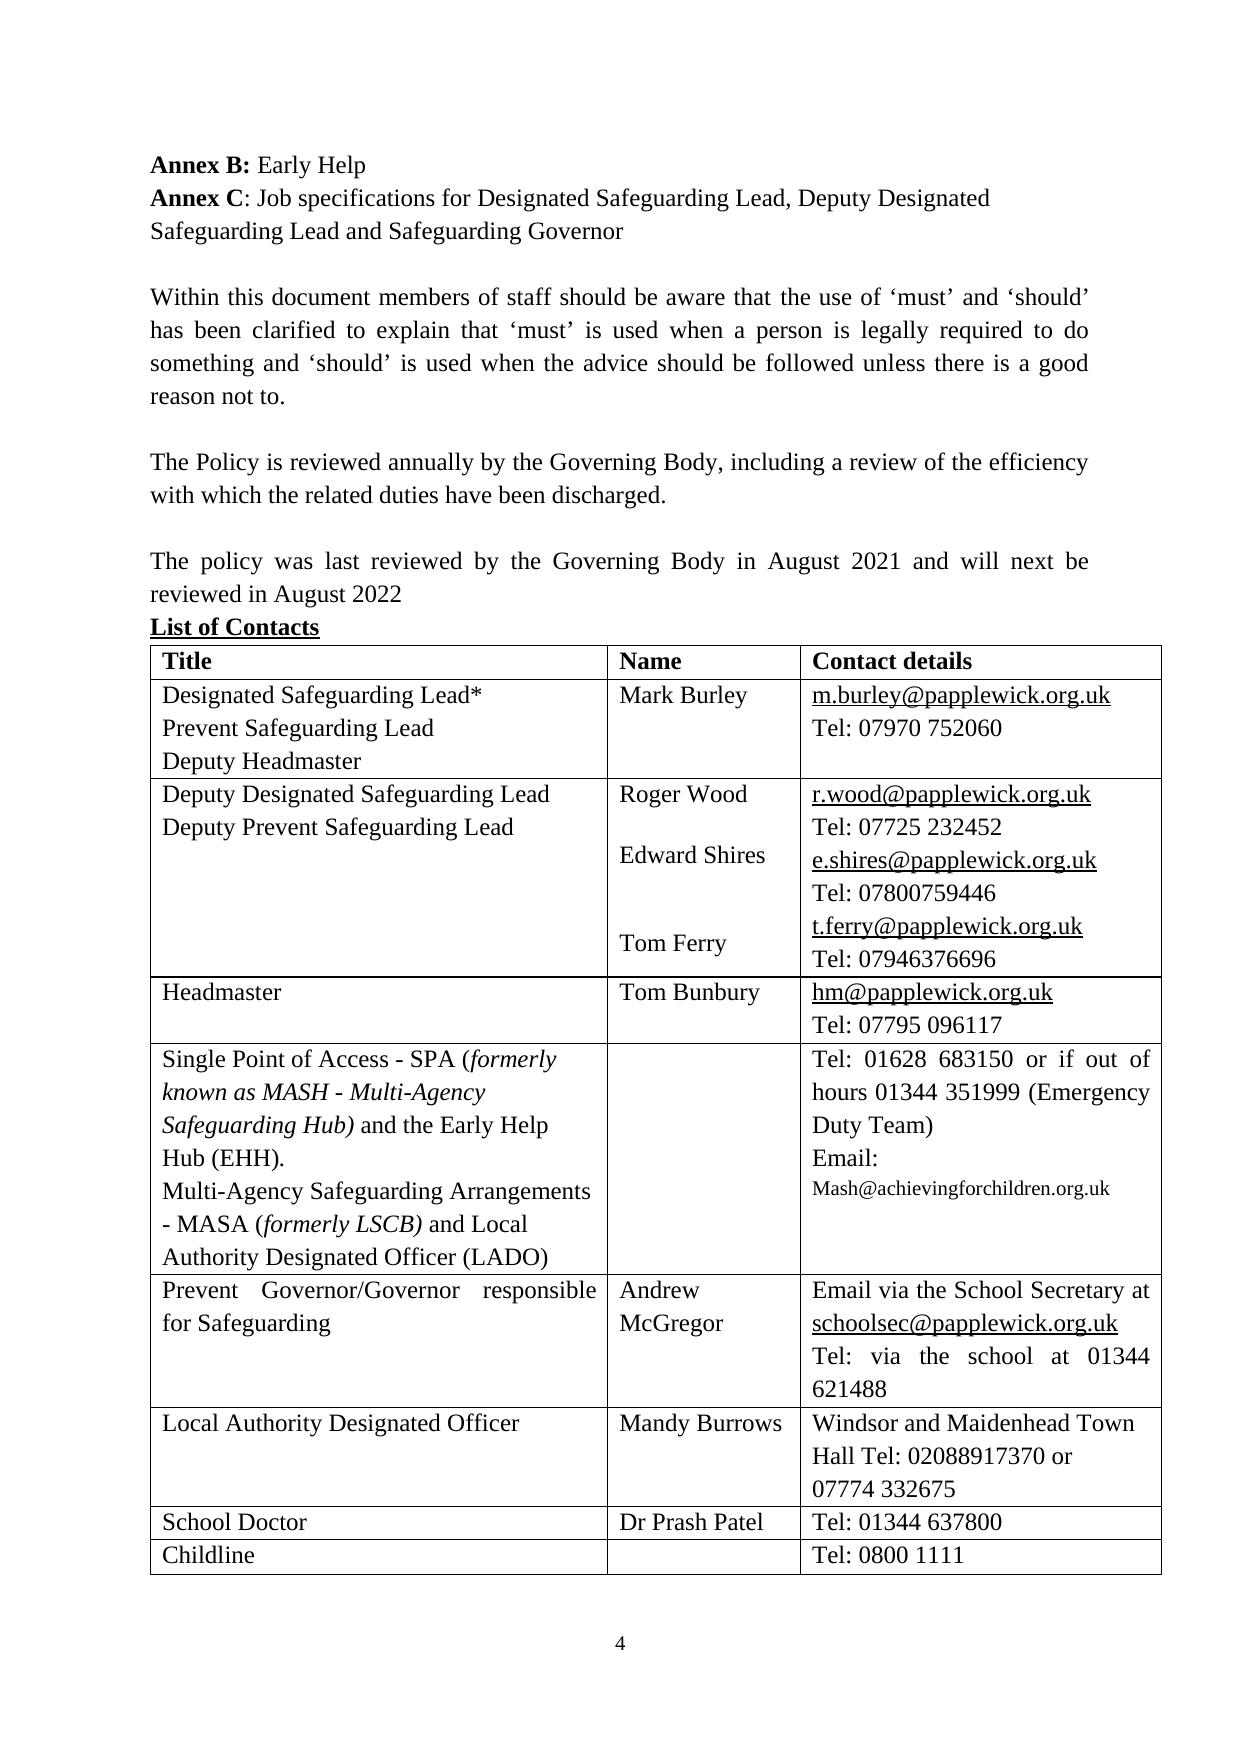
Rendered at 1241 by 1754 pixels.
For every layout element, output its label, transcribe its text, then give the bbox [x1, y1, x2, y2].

table_cell Local Authority Designated Officer [151, 1408, 607, 1506]
table_cell [608, 1540, 800, 1573]
text List of Contacts [150, 612, 1090, 641]
table_cell hm@papplewick.org.uk Tel: 07795 096117 [801, 978, 1161, 1043]
table_header Contact details [801, 646, 1161, 679]
table_cell [608, 1044, 800, 1274]
table_header Name [608, 646, 800, 679]
table_cell Tel: 01344 637800 [801, 1507, 1161, 1539]
table_cell Single Point of Access - SPA (formerly known as MASH - Multi-Agency Safeguarding Hub) and the Early Help Hub (EHH). Multi-Agency Safeguarding Arrangements - MASA (formerly LSCB) and Local Authority Designated Officer (LADO) [151, 1044, 607, 1274]
table_cell School Doctor [151, 1507, 607, 1539]
table_cell Roger Wood Edward Shires Tom Ferry [608, 779, 800, 976]
table_cell Mandy Burrows [608, 1408, 800, 1506]
text The Policy is reviewed annually by the Governing Body, including a review of the efficiency with which the related duties have been discharged. [150, 447, 1090, 509]
table_cell r.wood@papplewick.org.uk Tel: 07725 232452 e.shires@papplewick.org.uk Tel: 07800759446 t.ferry@papplewick.org.uk Tel: 07946376696 [801, 779, 1161, 976]
text Annex C: Job specifications for Designated Safeguarding Lead, Deputy Designated Safeguarding Lead and Safeguarding Governor [150, 183, 1090, 245]
table_header Title [151, 646, 607, 679]
text The policy was last reviewed by the Governing Body in August 2021 and will next be reviewed in August 2022 [150, 546, 1090, 608]
table_cell Dr Prash Patel [608, 1507, 800, 1539]
table_cell Andrew McGregor [608, 1275, 800, 1407]
table_cell Windsor and Maidenhead Town Hall Tel: 02088917370 or 07774 332675 [801, 1408, 1161, 1506]
text Within this document members of staff should be aware that the use of ‘must’ and ‘should’ has been clarified to explain that ‘must’ is used when a person is legally required to do something and ‘should’ is used when the advice should be followed unless there is a good reason not to. [150, 377, 1090, 410]
table_cell Deputy Designated Safeguarding Lead Deputy Prevent Safeguarding Lead [151, 779, 607, 976]
table_cell Tel: 01628 683150 or if out of hours 01344 351999 (Emergency Duty Team) Email: Mash@achievingforchildren.org.uk [801, 1044, 1161, 1274]
table_cell m.burley@papplewick.org.uk Tel: 07970 752060 [801, 680, 1161, 778]
table_cell Email via the School Secretary at schoolsec@papplewick.org.uk Tel: via the school at 01344 621488 [801, 1275, 1161, 1407]
table_cell Tel: 0800 1111 [801, 1540, 1161, 1573]
table_cell Designated Safeguarding Lead* Prevent Safeguarding Lead Deputy Headmaster [151, 680, 607, 778]
text Within this document members of staff should be aware that the use of ‘must’ and ‘should’ has been clarified to explain that ‘must’ is used when a person is legally required to do something and ‘should’ is used when the advice should be followed unless there is a good reason not to. [150, 282, 1090, 315]
table_cell Childline [151, 1540, 607, 1573]
table_cell Prevent Governor/Governor responsible for Safeguarding [151, 1275, 607, 1407]
text Annex B: Early Help [150, 150, 1090, 179]
table_cell Headmaster [151, 978, 607, 1043]
table_cell Mark Burley [608, 680, 800, 778]
table_cell Tom Bunbury [608, 978, 800, 1043]
